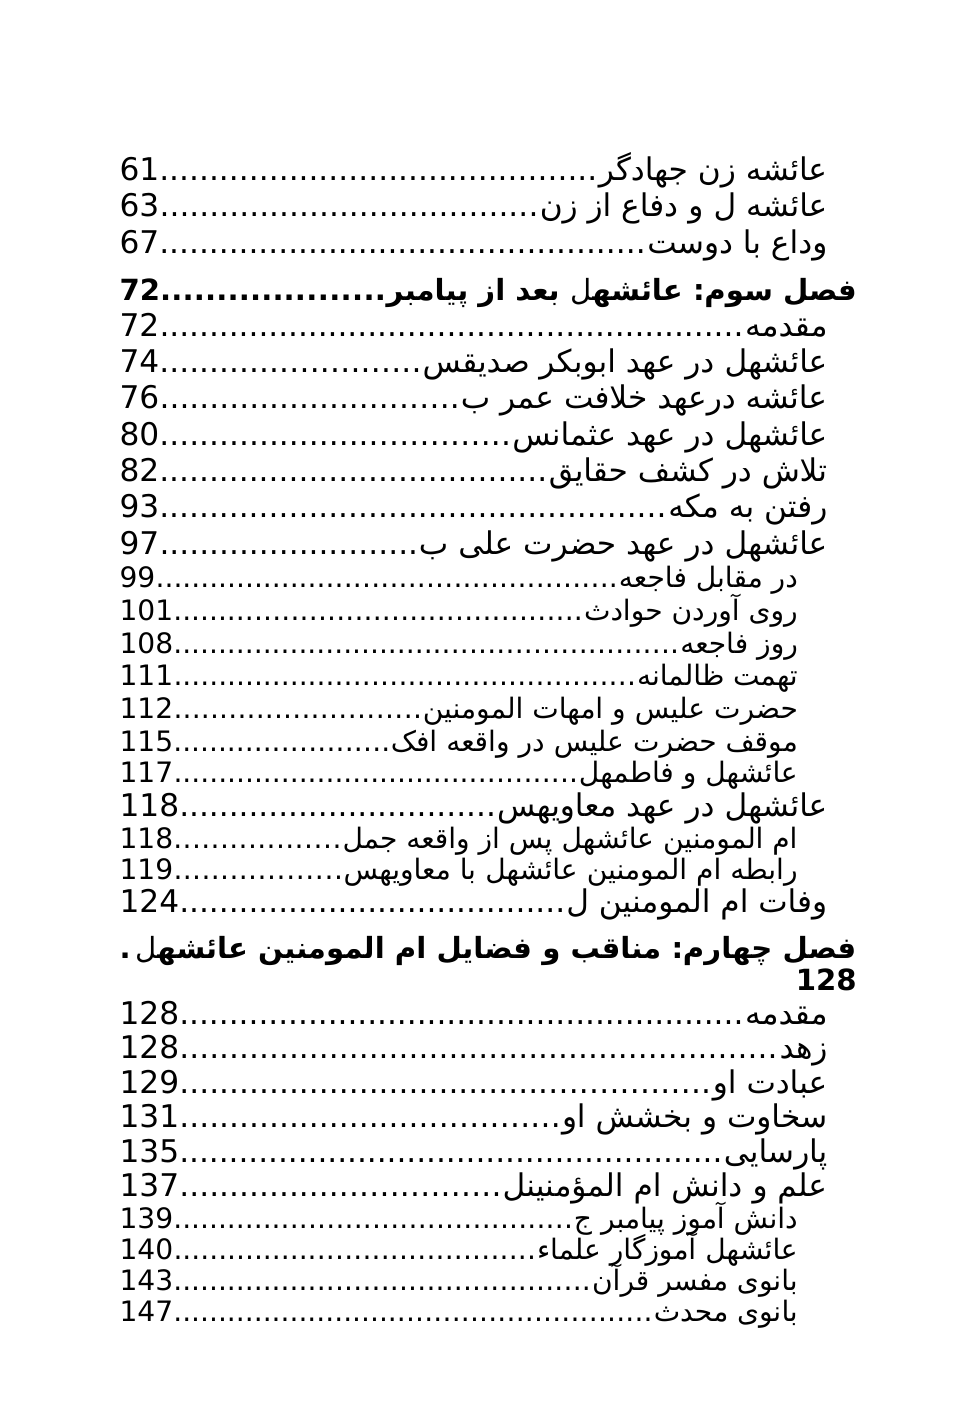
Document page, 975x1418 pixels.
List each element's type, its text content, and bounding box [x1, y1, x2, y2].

text عائشهل در عهد عثمانس 80 [118, 416, 827, 452]
text تهمت ظالمانه 111 [118, 659, 798, 692]
text بانوی مفسر قرآن 143 [118, 1266, 798, 1297]
text ام المومنین عائشهل پس از واقعه جمل 118 [118, 823, 798, 854]
text علم و دانش ام المؤمنینل 137 [118, 1169, 827, 1204]
text رابطه ام المومنین عائشهل با معاویهس 119 [118, 854, 798, 885]
text عائشهل آموزگار علماء 140 [118, 1235, 798, 1266]
text روی آوردن حوادث 101 [118, 594, 798, 627]
text عبادت او 129 [118, 1066, 827, 1100]
text روز فاجعه 108 [118, 627, 798, 659]
text فصل چهارم: مناقب و فضایل ام المومنین عائشهل 128 [118, 932, 857, 997]
text عائشه ل و دفاع از زن 63 [118, 188, 827, 224]
text حضرت علیس و امهات المومنین 112 [118, 692, 798, 725]
text دانش آموز پیامبر ج 139 [118, 1204, 798, 1235]
text رفتن به مکه 93 [118, 489, 827, 525]
text فصل سوم: عائشهل بعد از پیامبر 72 [118, 273, 857, 307]
text در مقابل فاجعه 99 [118, 561, 798, 594]
text بانوی محدث 147 [118, 1297, 798, 1328]
text عائشهل در عهد معاویهس 118 [118, 789, 827, 823]
text عائشهل و فاطمهل 117 [118, 758, 798, 789]
text مقدمه 128 [118, 997, 827, 1031]
text سخاوت و بخشش او 131 [118, 1100, 827, 1135]
text پارسایی 135 [118, 1135, 827, 1169]
text زهد 128 [118, 1031, 827, 1066]
text عائشهل در عهد حضرت علی ب 97 [118, 525, 827, 561]
text مقدمه 72 [118, 307, 827, 343]
text وفات ام المومنین ل 124 [118, 885, 827, 920]
text وداع با دوست 67 [118, 224, 827, 261]
text موقف حضرت علیس در واقعه افک 115 [118, 725, 798, 758]
text عائشه زن جهادگر 61 [118, 151, 827, 188]
text عائشهل در عهد ابوبکر صدیقس 74 [118, 343, 827, 380]
text تلاش در کشف حقایق 82 [118, 452, 827, 489]
text عائشه درعهد خلافت عمر ب 76 [118, 380, 827, 416]
